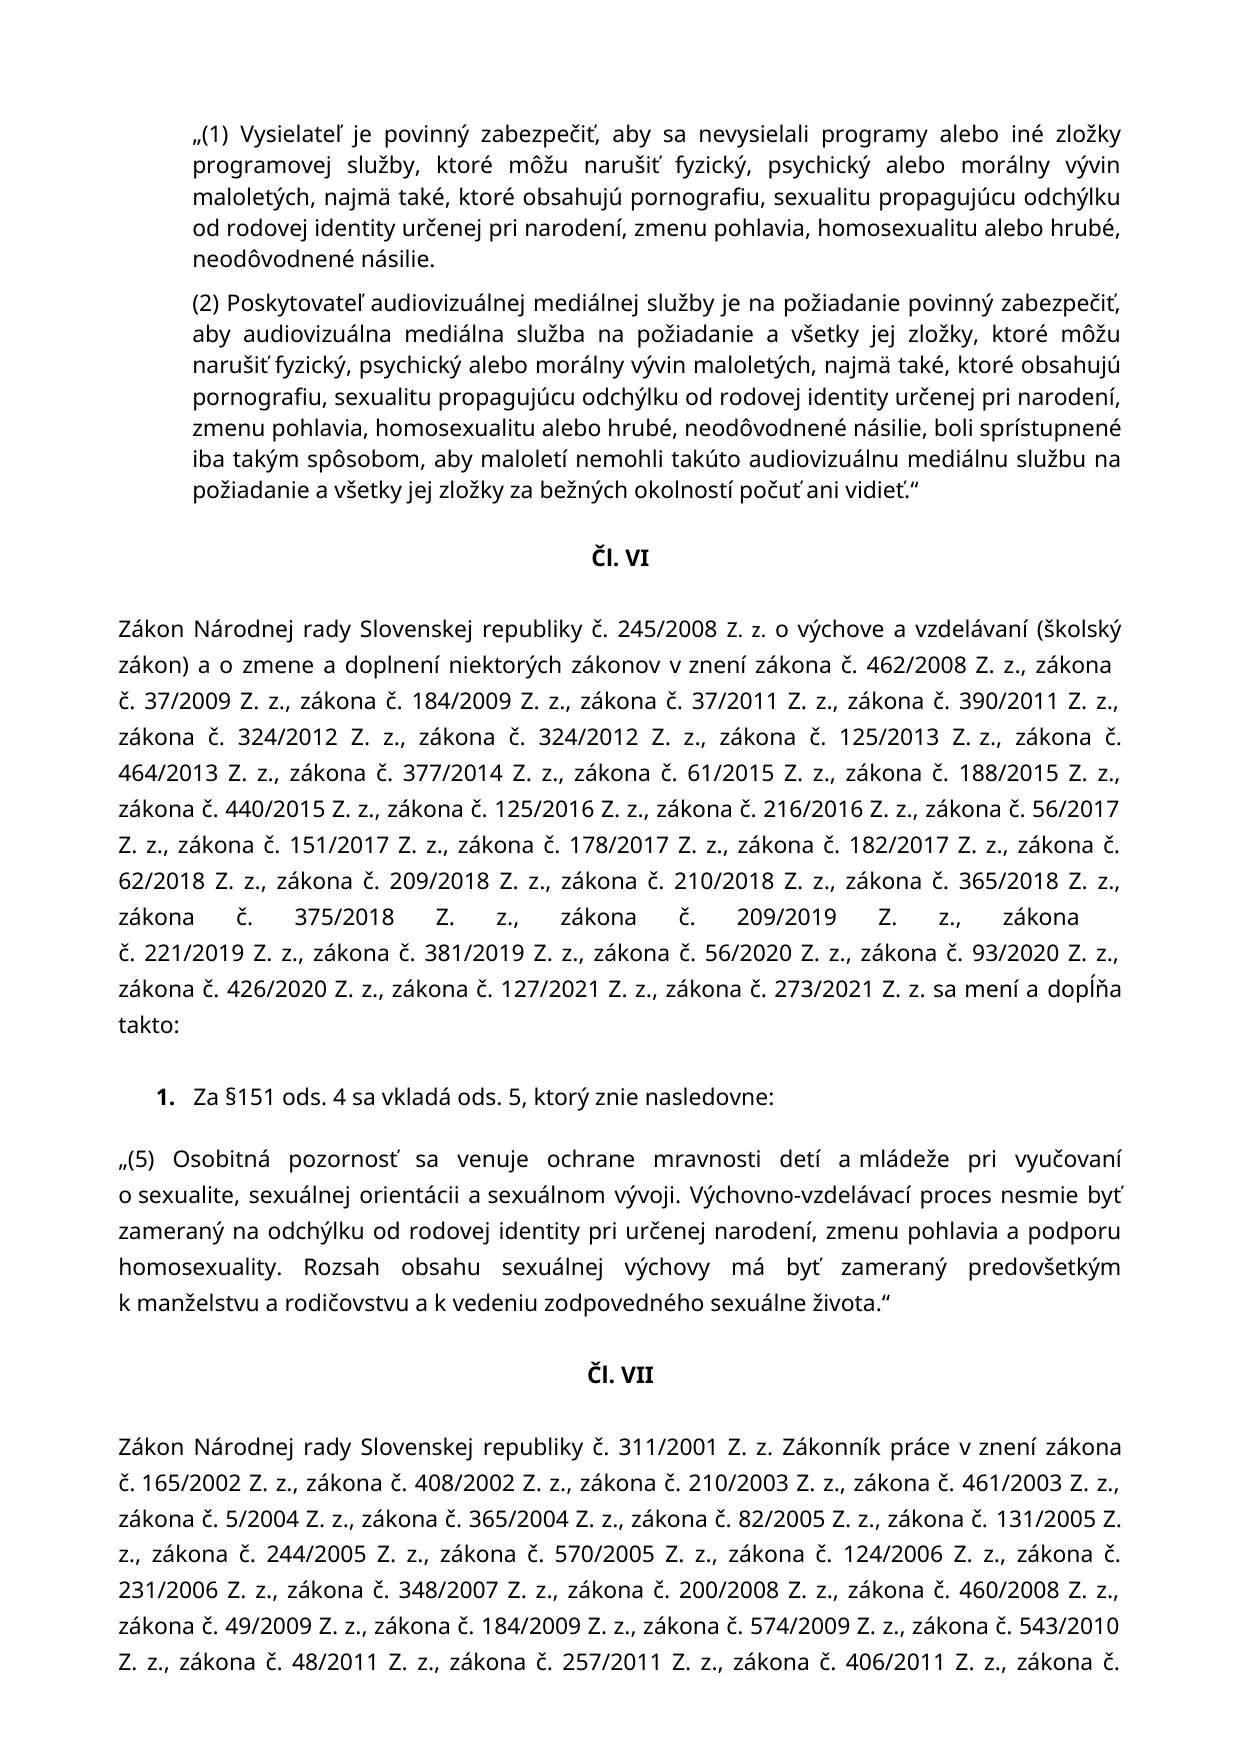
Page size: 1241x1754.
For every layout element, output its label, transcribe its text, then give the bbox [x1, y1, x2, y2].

text Zákon Národnej rady Slovenskej republiky č. 245/2008 Z. z. o výchove a vzdelávaní (školský zákon) a o zmene a doplnení niektorých zákonov v znení zákona č. 462/2008 Z. z., zákona č. 37/2009 Z. z., zákona č. 184/2009 Z. z., zákona č. 37/2011 Z. z., zákona č. 390/2011 Z. z., zákona č. 324/2012 Z. z., zákona č. 324/2012 Z. z., zákona č. 125/2013 Z. z., zákona č. 464/2013 Z. z., zákona č. 377/2014 Z. z., zákona č. 61/2015 Z. z., zákona č. 188/2015 Z. z., zákona č. 440/2015 Z. z., zákona č. 125/2016 Z. z., zákona č. 216/2016 Z. z., zákona č. 56/2017 Z. z., zákona č. 151/2017 Z. z., zákona č. 178/2017 Z. z., zákona č. 182/2017 Z. z., zákona č. 62/2018 Z. z., zákona č. 209/2018 Z. z., zákona č. 210/2018 Z. z., zákona č. 365/2018 Z. z., zákona č. 375/2018 Z. z., zákona č. 209/2019 Z. z., zákona č. 221/2019 Z. z., zákona č. 381/2019 Z. z., zákona č. 56/2020 Z. z., zákona č. 93/2020 Z. z., zákona č. 426/2020 Z. z., zákona č. 127/2021 Z. z., zákona č. 273/2021 Z. z. sa mení a dopĺňa takto: [118, 613, 1122, 1040]
text „(1) Vysielateľ je povinný zabezpečiť, aby sa nevysielali programy alebo iné zložky programovej služby, ktoré môžu narušiť fyzický, psychický alebo morálny vývin maloletých, najmä také, ktoré obsahujú pornografiu, sexualitu propagujúcu odchýlku od rodovej identity určenej pri narodení, zmenu pohlavia, homosexualitu alebo hrubé, neodôvodnené násilie. [192, 118, 1122, 274]
text „(5) Osobitná pozornosť sa venuje ochrane mravnosti detí a mládeže pri vyučovaní o sexualite, sexuálnej orientácii a sexuálnom vývoji. Výchovno-vzdelávací proces nesmie byť zameraný na odchýlku od rodovej identity pri určenej narodení, zmenu pohlavia a podporu homosexuality. Rozsah obsahu sexuálnej výchovy má byť zameraný predovšetkým k manželstvu a rodičovstvu a k vedeniu zodpovedného sexuálne života.“ [118, 1143, 1122, 1318]
text (2) Poskytovateľ audiovizuálnej mediálnej služby je na požiadanie povinný zabezpečiť, aby audiovizuálna mediálna služba na požiadanie a všetky jej zložky, ktoré môžu narušiť fyzický, psychický alebo morálny vývin maloletých, najmä také, ktoré obsahujú pornografiu, sexualitu propagujúcu odchýlku od rodovej identity určenej pri narodení, zmenu pohlavia, homosexualitu alebo hrubé, neodôvodnené násilie, boli sprístupnené iba takým spôsobom, aby maloletí nemohli takúto audiovizuálnu mediálnu službu na požiadanie a všetky jej zložky za bežných okolností počuť ani vidieť.“ [192, 287, 1122, 506]
list Za §151 ods. 4 sa vkladá ods. 5, ktorý znie nasledovne: [156, 1081, 1122, 1112]
text Čl. VII [118, 1359, 1122, 1390]
text Čl. VI [118, 542, 1122, 573]
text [118, 1431, 1122, 1677]
